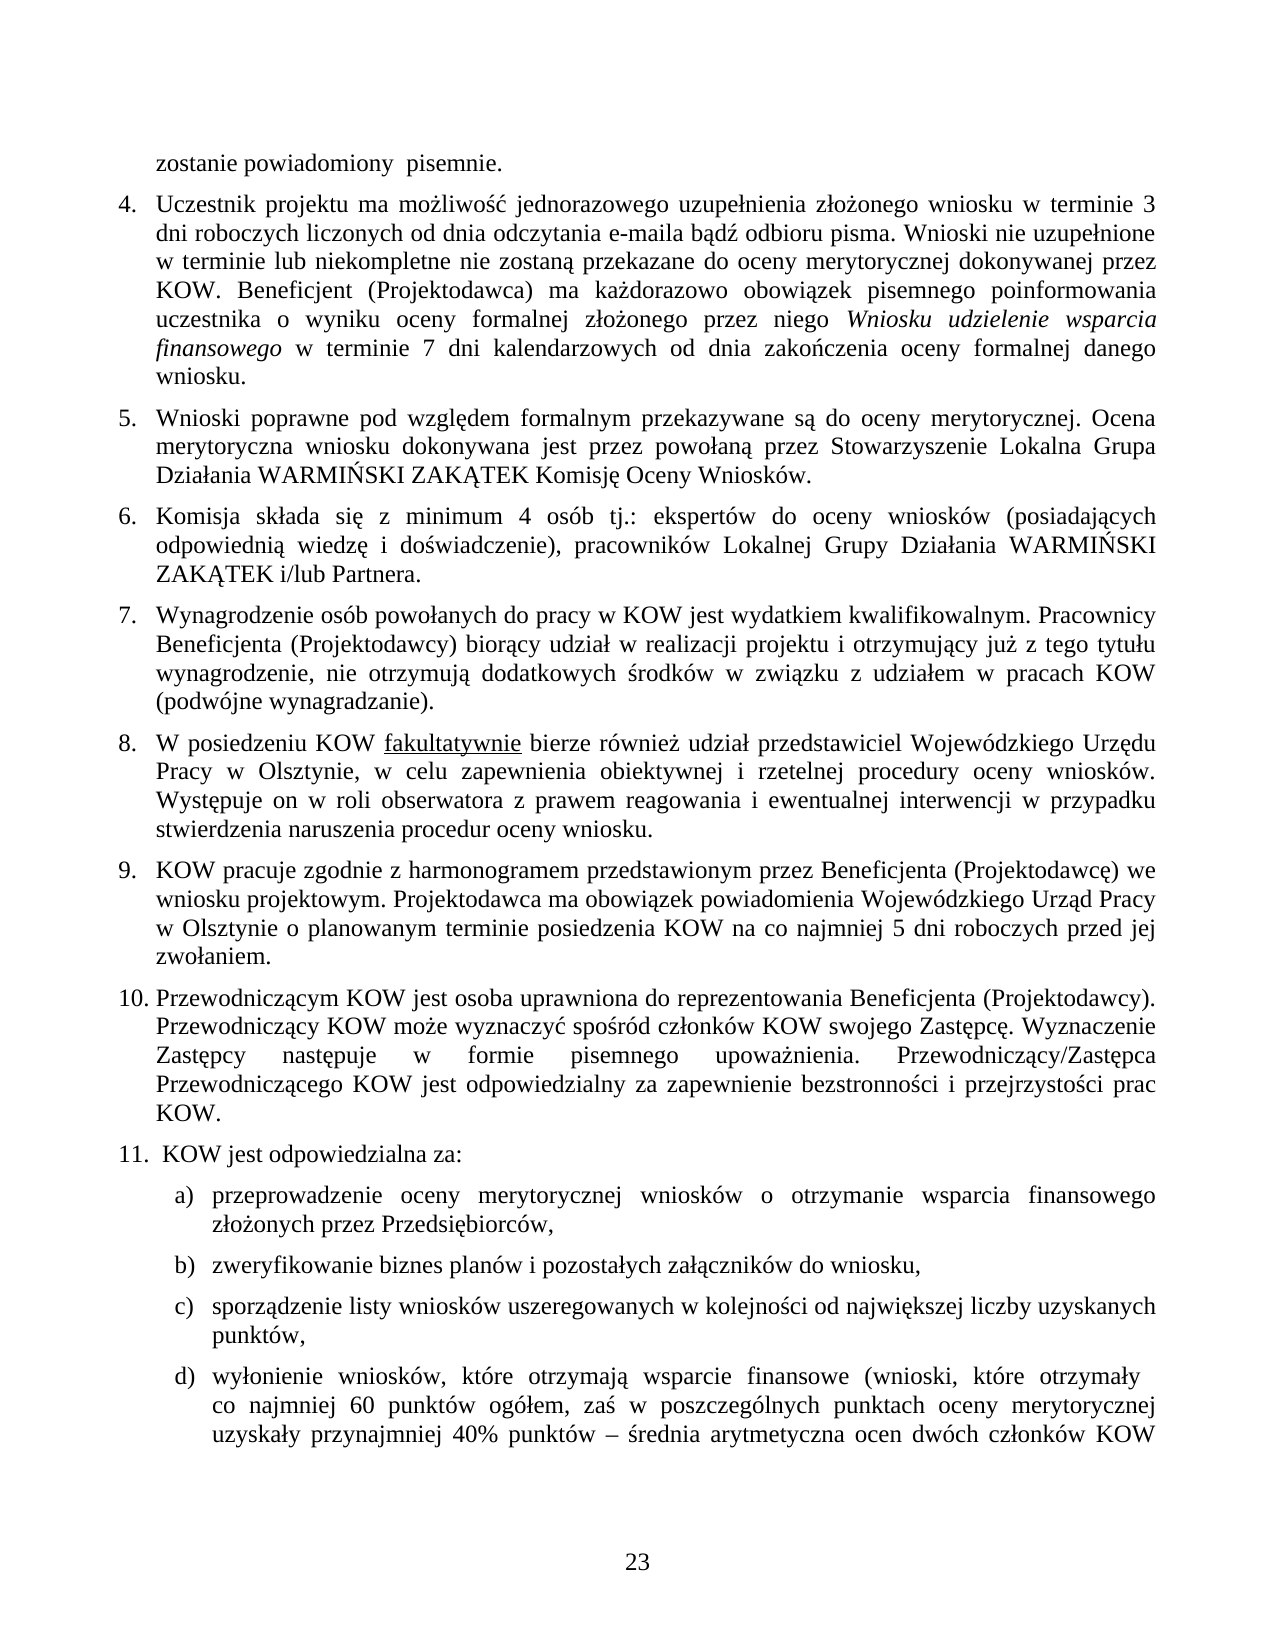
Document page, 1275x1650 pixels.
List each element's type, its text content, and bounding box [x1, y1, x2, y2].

list KOW pracuje zgodnie z harmonogramem przedstawionym przez Beneficjenta (Projektodawcę) we wniosku projektowym. Projektodawca ma obowiązek powiadomienia Wojewódzkiego Urząd Pracy w Olsztynie o planowanym terminie posiedzenia KOW na co najmniej 5 dni roboczych przed jej zwołaniem. [118, 855, 1157, 970]
list Wynagrodzenie osób powołanych do pracy w KOW jest wydatkiem kwalifikowalnym. Pracownicy Beneficjenta (Projektodawcy) biorący udział w realizacji projektu i otrzymujący już z tego tytułu wynagrodzenie, nie otrzymują dodatkowych środków w związku z udziałem w pracach KOW (podwójne wynagradzanie). [118, 600, 1157, 715]
list KOW jest odpowiedzialna za: [118, 1139, 1157, 1168]
list przeprowadzenie oceny merytorycznej wniosków o otrzymanie wsparcia finansowego złożonych przez Przedsiębiorców, [174, 1180, 1157, 1238]
list W posiedzeniu KOW fakultatywnie bierze również udział przedstawiciel Wojewódzkiego Urzędu Pracy w Olsztynie, w celu zapewnienia obiektywnej i rzetelnej procedury oceny wniosków. Występuje on w roli obserwatora z prawem reagowania i ewentualnej interwencji w przypadku stwierdzenia naruszenia procedur oceny wniosku. [118, 728, 1157, 843]
list Przewodniczącym KOW jest osoba uprawniona do reprezentowania Beneficjenta (Projektodawcy). Przewodniczący KOW może wyznaczyć spośród członków KOW swojego Zastępcę. Wyznaczenie Zastępcy następuje w formie pisemnego upoważnienia. Przewodniczący/Zastępca Przewodniczącego KOW jest odpowiedzialny za zapewnienie bezstronności i przejrzystości prac KOW. [118, 983, 1157, 1126]
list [174, 1361, 1157, 1448]
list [118, 148, 1157, 176]
list zweryfikowanie biznes planów i pozostałych załączników do wniosku, [174, 1250, 1157, 1279]
list Wnioski poprawne pod względem formalnym przekazywane są do oceny merytorycznej. Ocena merytoryczna wniosku dokonywana jest przez powołaną przez Stowarzyszenie Lokalna Grupa Działania WARMIŃSKI ZAKĄTEK Komisję Oceny Wniosków. [118, 403, 1157, 489]
list Uczestnik projektu ma możliwość jednorazowego uzupełnienia złożonego wniosku w terminie 3 dni roboczych liczonych od dnia odczytania e-maila bądź odbioru pisma. Wnioski nie uzupełnione w terminie lub niekompletne nie zostaną przekazane do oceny merytorycznej dokonywanej przez KOW. Beneficjent (Projektodawca) ma każdorazowo obowiązek pisemnego poinformowania uczestnika o wyniku oceny formalnej złożonego przez niego Wniosku udzielenie wsparcia finansowego w terminie 7 dni kalendarzowych od dnia zakończenia oceny formalnej danego wniosku. [118, 189, 1157, 390]
list sporządzenie listy wniosków uszeregowanych w kolejności od największej liczby uzyskanych punktów, [174, 1291, 1157, 1349]
list Komisja składa się z minimum 4 osób tj.: ekspertów do oceny wniosków (posiadających odpowiednią wiedzę i doświadczenie), pracowników Lokalnej Grupy Działania WARMIŃSKI ZAKĄTEK i/lub Partnera. [118, 501, 1157, 588]
